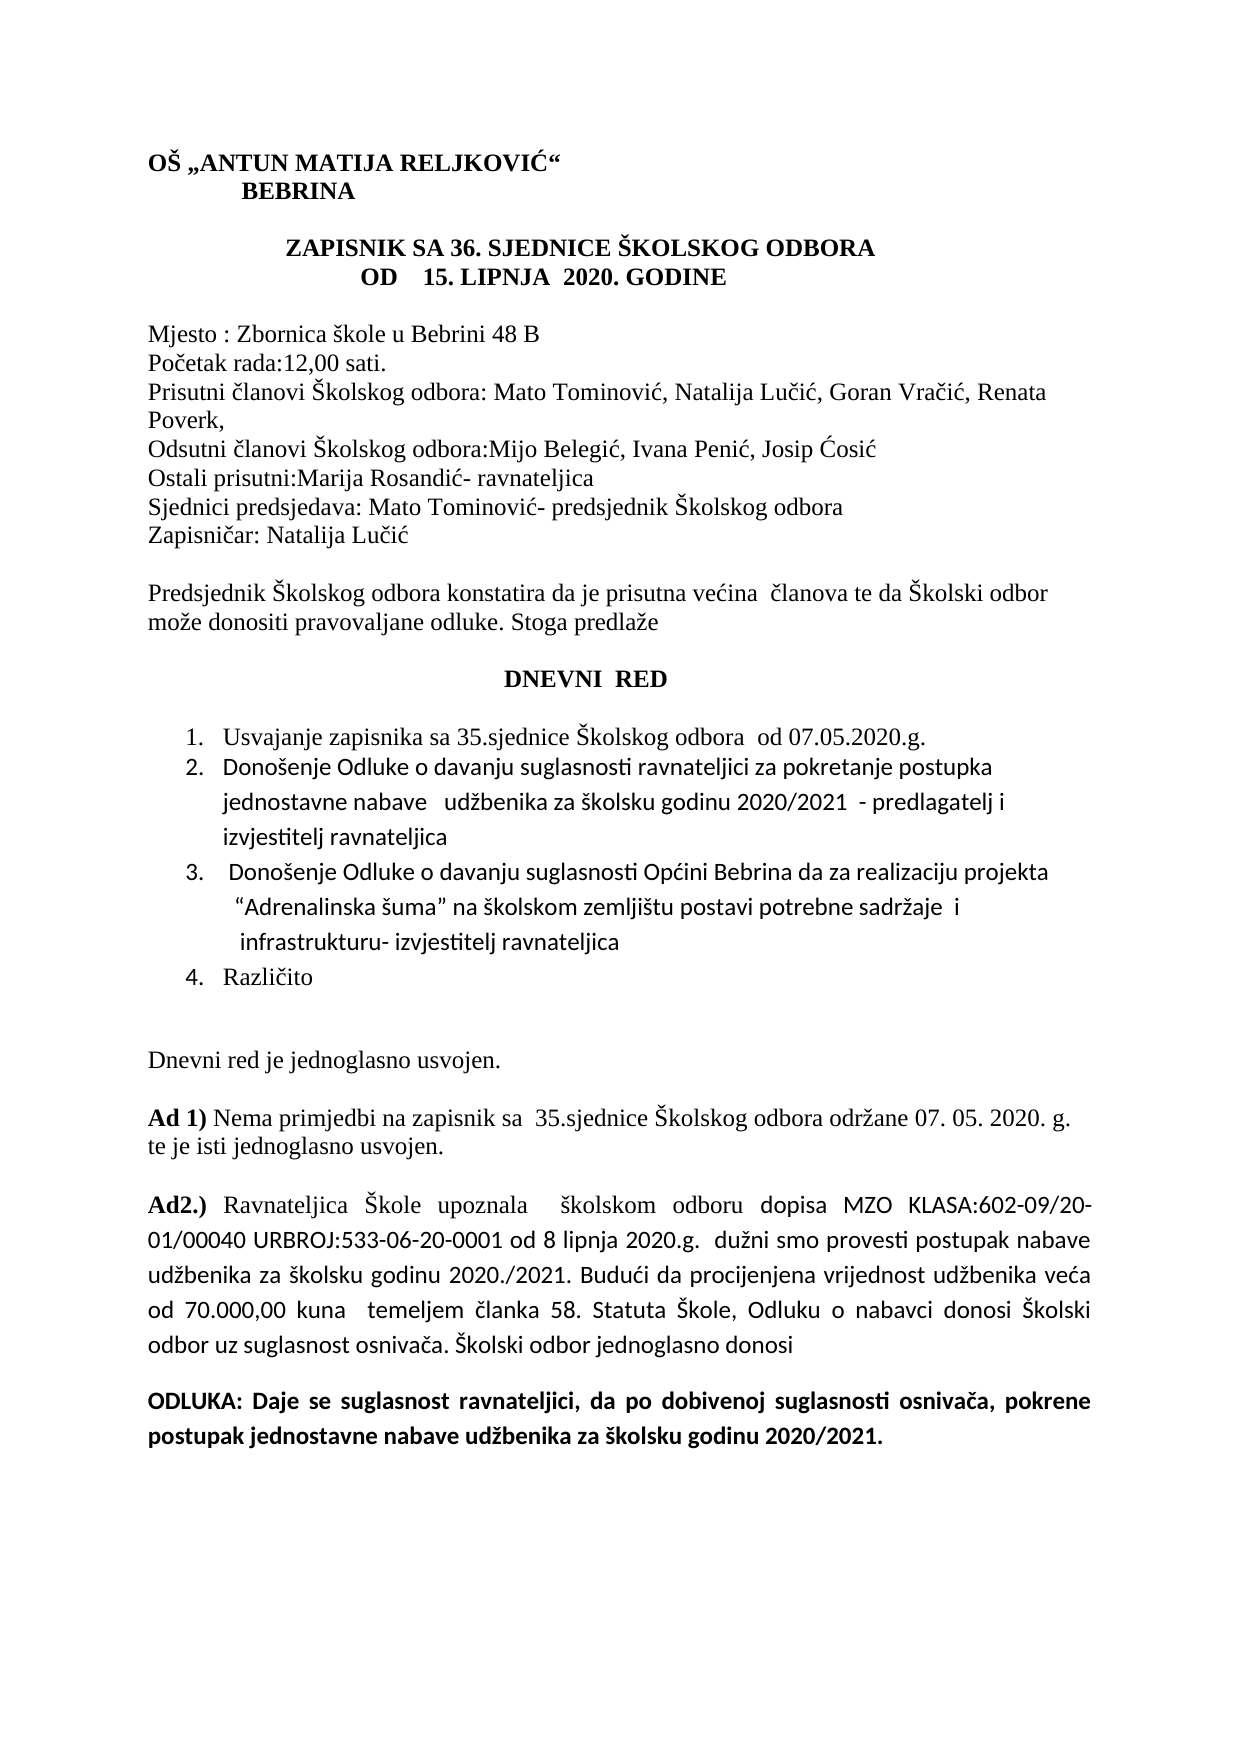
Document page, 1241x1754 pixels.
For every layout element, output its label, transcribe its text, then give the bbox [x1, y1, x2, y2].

list Različito [185, 961, 1093, 991]
text OD 15. LIPNJA 2020. GODINE [148, 262, 1093, 291]
text DNEVNI RED [148, 664, 1093, 693]
text Ostali prisutni:Marija Rosandić- ravnateljica [148, 463, 1093, 492]
text Odsutni članovi Školskog odbora:Mijo Belegić, Ivana Penić, Josip Ćosić [148, 434, 1093, 463]
list Donošenje Odluke o davanju suglasnosti Općini Bebrina da za realizaciju projekta [185, 856, 1093, 886]
list infrastrukturu- izvjestitelj ravnateljica [223, 926, 1093, 956]
list Usvajanje zapisnika sa 35.sjednice Školskog odbora od 07.05.2020.g. [185, 722, 1093, 751]
text Mjesto : Zbornica škole u Bebrini 48 B [148, 319, 1093, 348]
text Predsjednik Školskog odbora konstatira da je prisutna većina članova te da Školski odbor može donositi pravovaljane odluke. Stoga predlaže [148, 578, 1093, 636]
text Ad2.) Ravnateljica Škole upoznala školskom odboru dopisa MZO KLASA:602-09/20-01/00040 URBROJ:533-06-20-0001 od 8 lipnja 2020.g. dužni smo provesti postupak nabave udžbenika za školsku godinu 2020./2021. Budući da procijenjena vrijednost udžbenika veća od 70.000,00 kuna temeljem članka 58. Statuta Škole, Odluku o nabavci donosi Školski odbor uz suglasnost osnivača. Školski odbor jednoglasno donosi [148, 1189, 1093, 1359]
text BEBRINA [148, 176, 1093, 205]
text OŠ „ANTUN MATIJA RELJKOVIĆ“ [148, 148, 1093, 176]
text Prisutni članovi Školskog odbora: Mato Tominović, Natalija Lučić, Goran Vračić, Renata Poverk, [148, 377, 1093, 434]
list Donošenje Odluke o davanju suglasnosti ravnateljici za pokretanje postupka jednostavne nabave udžbenika za školsku godinu 2020/2021 - predlagatelj i izvjestitelj ravnateljica [185, 751, 1093, 851]
text Početak rada:12,00 sati. [148, 348, 1093, 377]
text Dnevni red je jednoglasno usvojen. [148, 1045, 1093, 1074]
text Ad 1) Nema primjedbi na zapisnik sa 35.sjednice Školskog odbora održane 07. 05. 2020. g. te je isti jednoglasno usvojen. [148, 1103, 1093, 1160]
list “Adrenalinska šuma” na školskom zemljištu postavi potrebne sadržaje i [223, 891, 1093, 921]
text Zapisničar: Natalija Lučić [148, 521, 1093, 549]
text ZAPISNIK SA 36. SJEDNICE ŠKOLSKOG ODBORA [148, 233, 1093, 262]
text ODLUKA: Daje se suglasnost ravnateljici, da po dobivenoj suglasnosti osnivača, pokrene postupak jednostavne nabave udžbenika za školsku godinu 2020/2021. [148, 1385, 1093, 1450]
text Sjednici predsjedava: Mato Tominović- predsjednik Školskog odbora [148, 492, 1093, 521]
